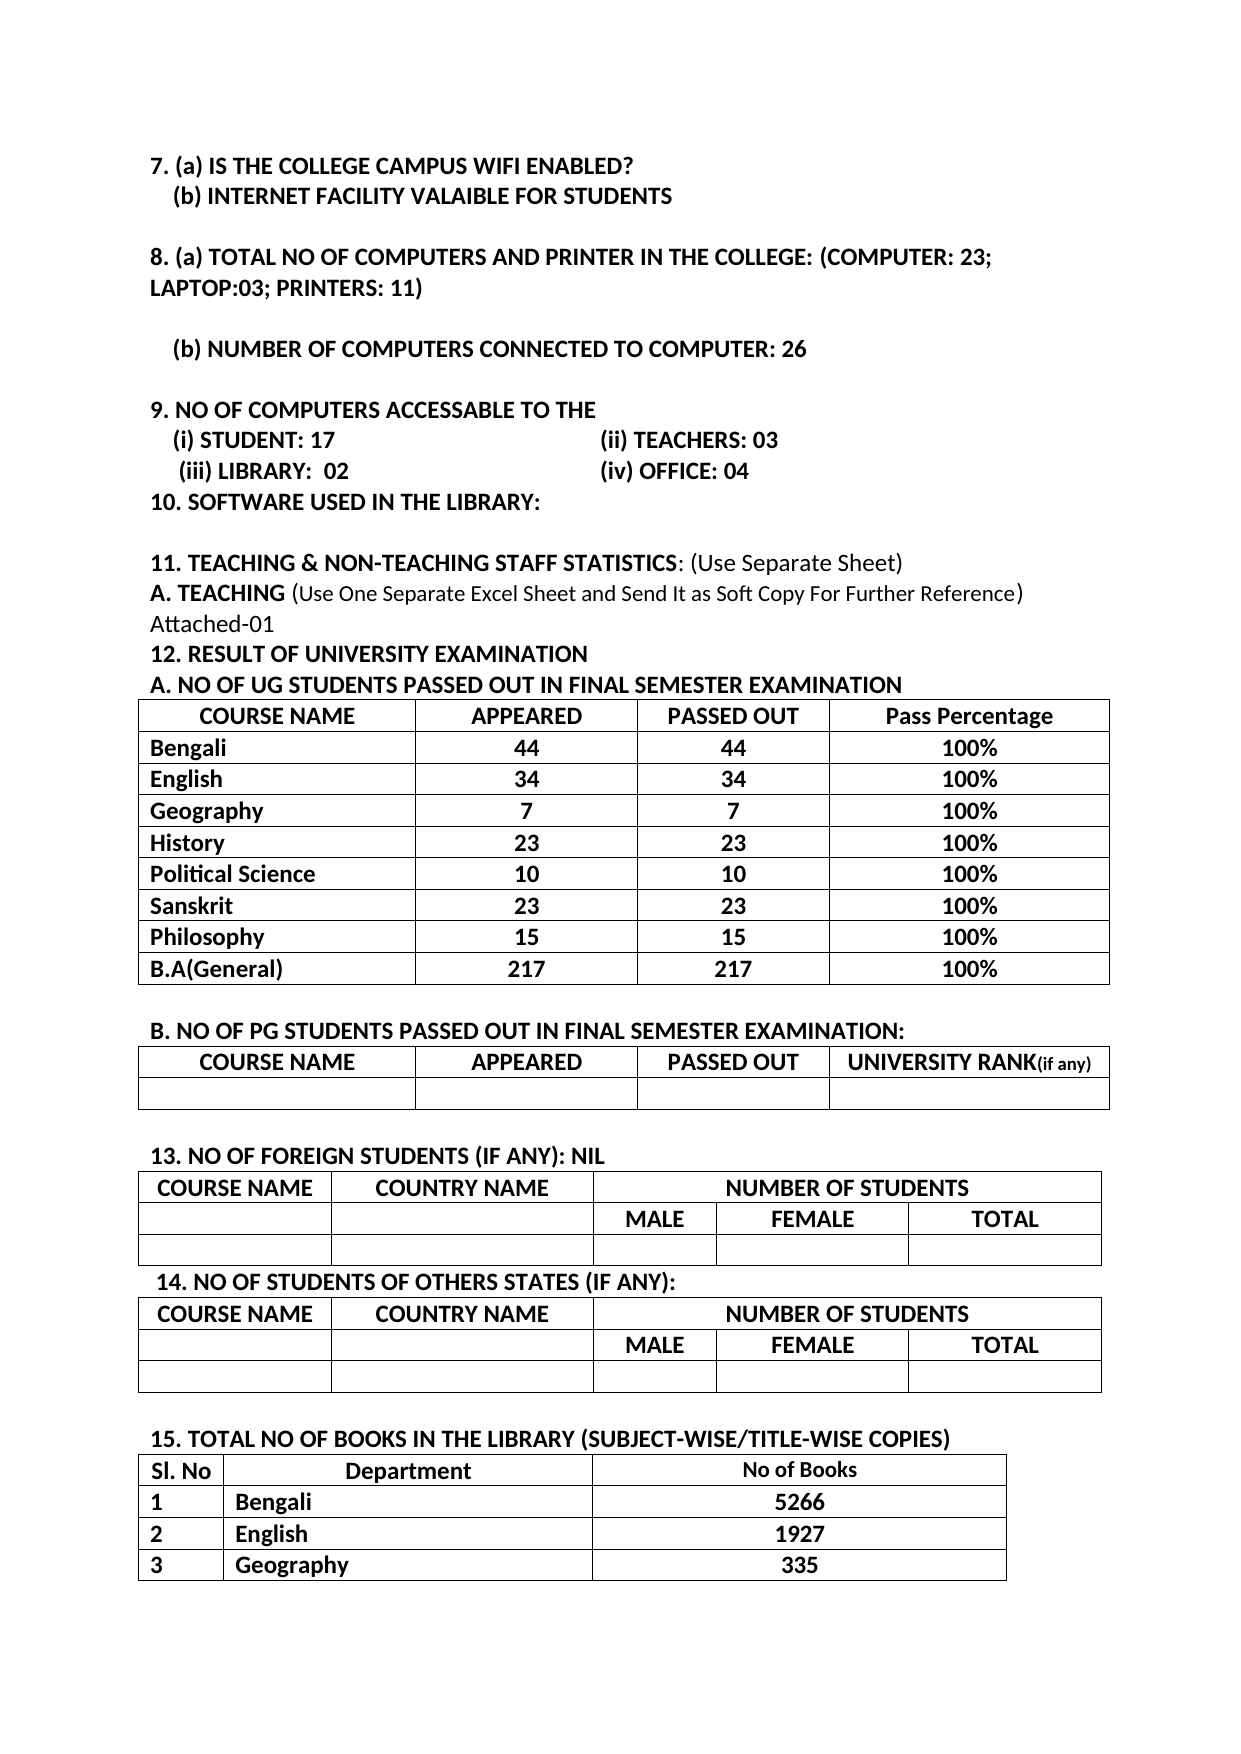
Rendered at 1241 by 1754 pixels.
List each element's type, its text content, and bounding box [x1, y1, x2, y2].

table_cell 100% [830, 795, 1109, 826]
table_cell 23 [416, 827, 637, 857]
table_cell 10 [638, 858, 829, 889]
table_cell 5266 [593, 1486, 1006, 1517]
table_header COURSE NAME [139, 1172, 331, 1202]
text 9. NO OF COMPUTERS ACCESSABLE TO THE [150, 394, 1090, 425]
table_cell [717, 1361, 908, 1392]
text 15. TOTAL NO OF BOOKS IN THE LIBRARY (SUBJECT-WISE/TITLE-WISE COPIES) [150, 1423, 1090, 1454]
text 11. TEACHING & NON-TEACHING STAFF STATISTICS: (Use Separate Sheet) [150, 547, 1090, 577]
table_cell [332, 1361, 593, 1392]
text (i) STUDENT: 17 (ii) TEACHERS: 03 [150, 425, 1090, 455]
table_cell FEMALE [717, 1203, 908, 1234]
table_cell [139, 1078, 415, 1109]
table_cell 23 [638, 890, 829, 920]
table_header NUMBER OF STUDENTS [594, 1298, 1101, 1328]
table_cell 100% [830, 732, 1109, 762]
table_cell Sanskrit [139, 890, 415, 920]
table_cell Geography [224, 1550, 592, 1580]
table_header COURSE NAME [139, 1298, 331, 1328]
table_cell 100% [830, 858, 1109, 889]
text B. NO OF PG STUDENTS PASSED OUT IN FINAL SEMESTER EXAMINATION: [150, 1015, 1090, 1046]
table_cell [332, 1330, 593, 1360]
text (iii) LIBRARY: 02 (iv) OFFICE: 04 [150, 455, 1090, 486]
table_cell History [139, 827, 415, 857]
table_cell [909, 1361, 1101, 1392]
text (b) INTERNET FACILITY VALAIBLE FOR STUDENTS [150, 181, 1090, 211]
text 8. (a) TOTAL NO OF COMPUTERS AND PRINTER IN THE COLLEGE: (COMPUTER: 23; LAPTOP:03; PRINTERS: 11) [150, 242, 1090, 303]
table_cell 23 [416, 890, 637, 920]
table_cell 335 [593, 1550, 1006, 1580]
text 7. (a) IS THE COLLEGE CAMPUS WIFI ENABLED? [150, 150, 1090, 181]
table_cell B.A(General) [139, 953, 415, 983]
table_cell 23 [638, 827, 829, 857]
table_cell English [224, 1518, 592, 1548]
table_cell English [139, 764, 415, 794]
table_header COUNTRY NAME [332, 1298, 593, 1328]
table_header COURSE NAME [139, 700, 415, 731]
table_cell FEMALE [717, 1330, 908, 1360]
table_cell 7 [416, 795, 637, 826]
text (b) NUMBER OF COMPUTERS CONNECTED TO COMPUTER: 26 [150, 333, 1090, 364]
table_header APPEARED [416, 700, 637, 731]
table_cell [139, 1361, 331, 1392]
table_cell [416, 1078, 637, 1109]
table_cell 1 [139, 1486, 223, 1517]
table_cell [830, 1078, 1109, 1109]
text 12. RESULT OF UNIVERSITY EXAMINATION [150, 638, 1090, 669]
table_header PASSED OUT [638, 700, 829, 731]
table_cell Philosophy [139, 921, 415, 952]
table_cell TOTAL [909, 1203, 1101, 1234]
table_cell 34 [638, 764, 829, 794]
table_cell MALE [594, 1203, 716, 1234]
table_cell Bengali [139, 732, 415, 762]
table_cell 1927 [593, 1518, 1006, 1548]
table_cell 217 [416, 953, 637, 983]
table_header No of Books [593, 1455, 1006, 1485]
table_cell [594, 1361, 716, 1392]
table_cell 3 [139, 1550, 223, 1580]
table_cell [139, 1235, 331, 1265]
table_header Department [224, 1455, 592, 1485]
table_cell 100% [830, 827, 1109, 857]
text 14. NO OF STUDENTS OF OTHERS STATES (IF ANY): [150, 1266, 1090, 1297]
table_cell 100% [830, 890, 1109, 920]
table_header APPEARED [416, 1047, 637, 1077]
table_cell [332, 1203, 593, 1234]
table_cell 7 [638, 795, 829, 826]
table_cell 15 [638, 921, 829, 952]
table_cell Political Science [139, 858, 415, 889]
table_cell 15 [416, 921, 637, 952]
table_cell 100% [830, 764, 1109, 794]
table_header Sl. No [139, 1455, 223, 1485]
text 13. NO OF FOREIGN STUDENTS (IF ANY): NIL [150, 1140, 1090, 1171]
text A. NO OF UG STUDENTS PASSED OUT IN FINAL SEMESTER EXAMINATION [150, 669, 1090, 699]
table_cell Geography [139, 795, 415, 826]
table_header COURSE NAME [139, 1047, 415, 1077]
table_cell 34 [416, 764, 637, 794]
text A. TEACHING (Use One Separate Excel Sheet and Send It as Soft Copy For Further Reference) Attached-01 [150, 577, 1090, 638]
table_cell 100% [830, 921, 1109, 952]
table_cell 44 [416, 732, 637, 762]
text 10. SOFTWARE USED IN THE LIBRARY: [150, 486, 1090, 516]
table_header UNIVERSITY RANK(if any) [830, 1047, 1109, 1077]
table_cell [594, 1235, 716, 1265]
table_cell [139, 1330, 331, 1360]
table_cell TOTAL [909, 1330, 1101, 1360]
table_header PASSED OUT [638, 1047, 829, 1077]
table_cell [909, 1235, 1101, 1265]
table_cell Bengali [224, 1486, 592, 1517]
table_cell [332, 1235, 593, 1265]
table_cell [139, 1203, 331, 1234]
table_cell 100% [830, 953, 1109, 983]
table_cell 2 [139, 1518, 223, 1548]
table_cell 44 [638, 732, 829, 762]
table_cell 217 [638, 953, 829, 983]
table_cell 10 [416, 858, 637, 889]
table_header Pass Percentage [830, 700, 1109, 731]
table_header COUNTRY NAME [332, 1172, 593, 1202]
table_cell [638, 1078, 829, 1109]
table_cell MALE [594, 1330, 716, 1360]
table_cell [717, 1235, 908, 1265]
table_header NUMBER OF STUDENTS [594, 1172, 1101, 1202]
